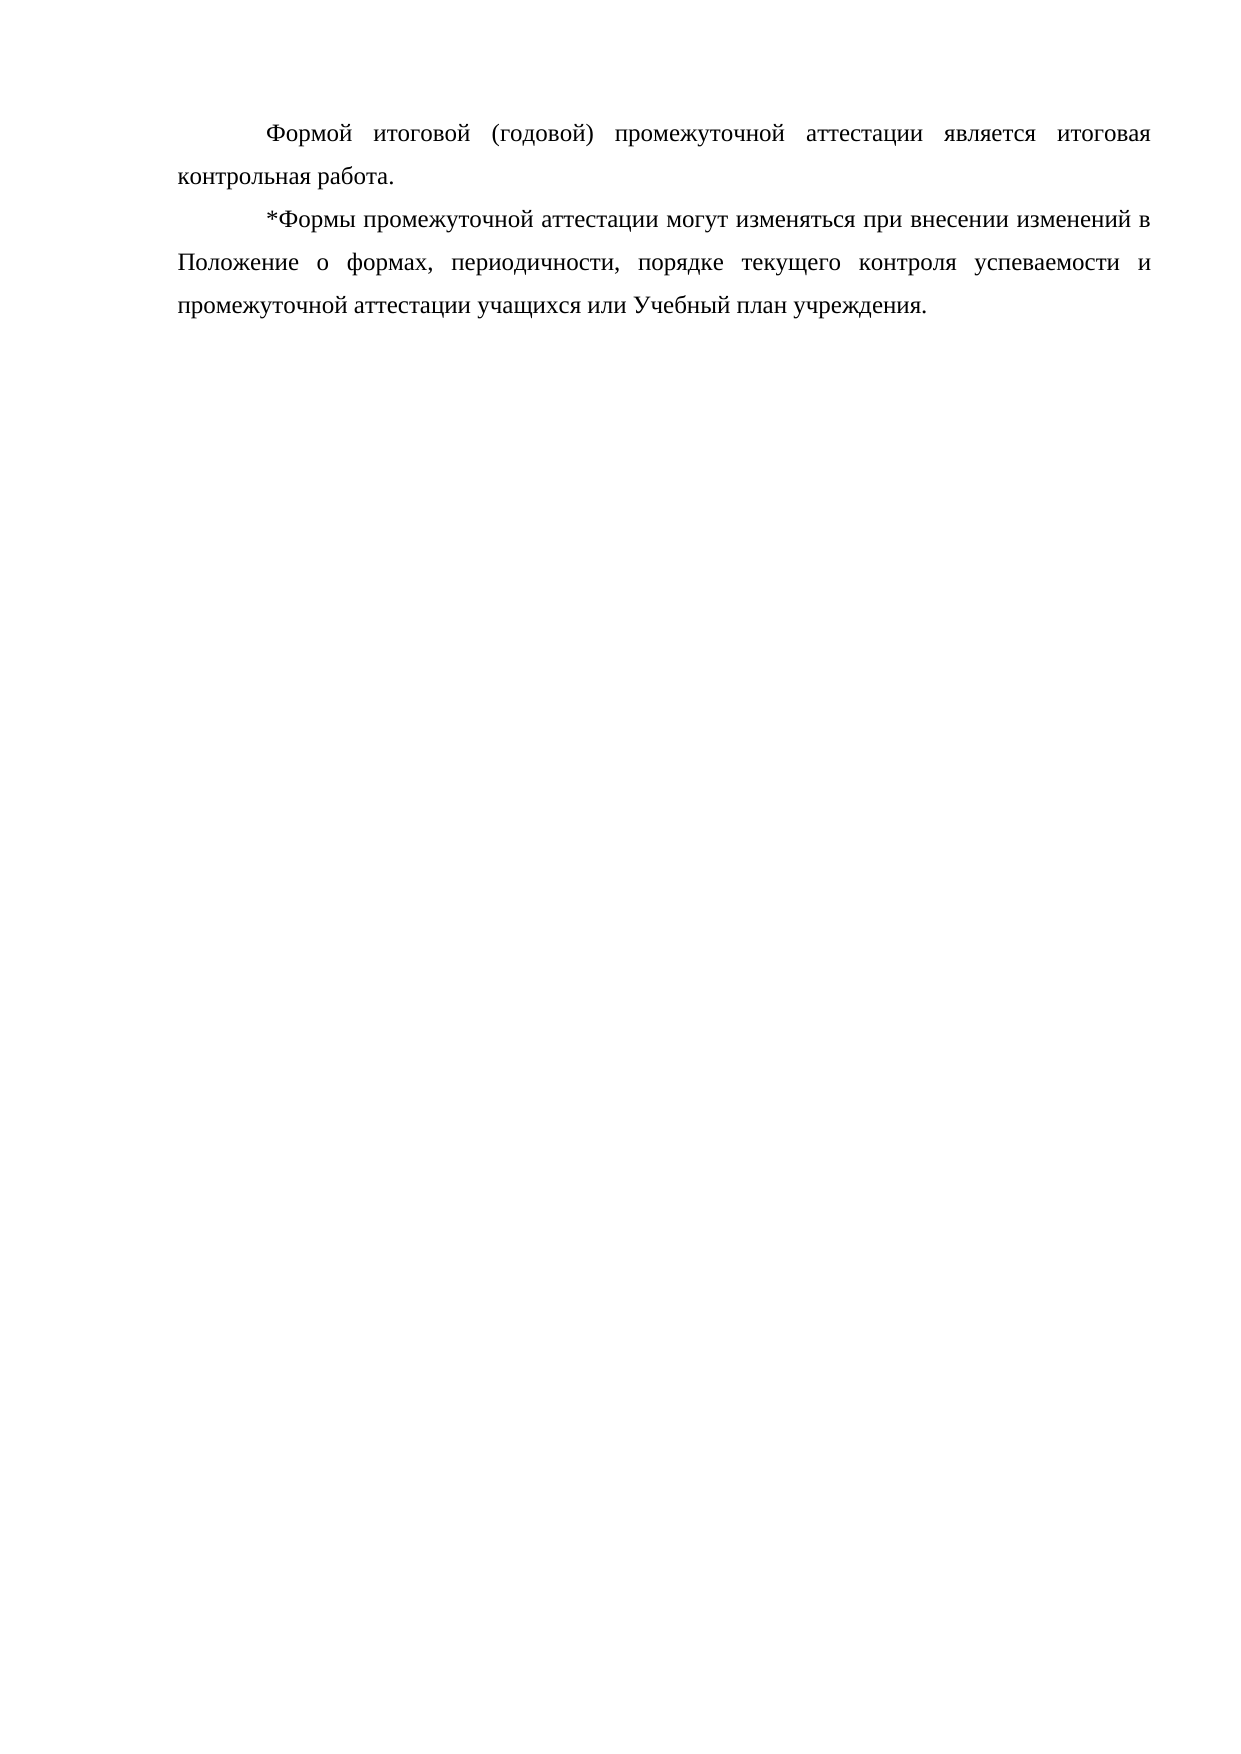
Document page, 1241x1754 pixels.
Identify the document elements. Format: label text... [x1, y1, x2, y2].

text *Формы промежуточной аттестации могут изменяться при внесении изменений в Положение о формах, периодичности, порядке текущего контроля успеваемости и промежуточной аттестации учащихся или Учебный план учреждения. [177, 204, 1152, 319]
text Формой итоговой (годовой) промежуточной аттестации является итоговая контрольная работа. [177, 118, 1152, 190]
